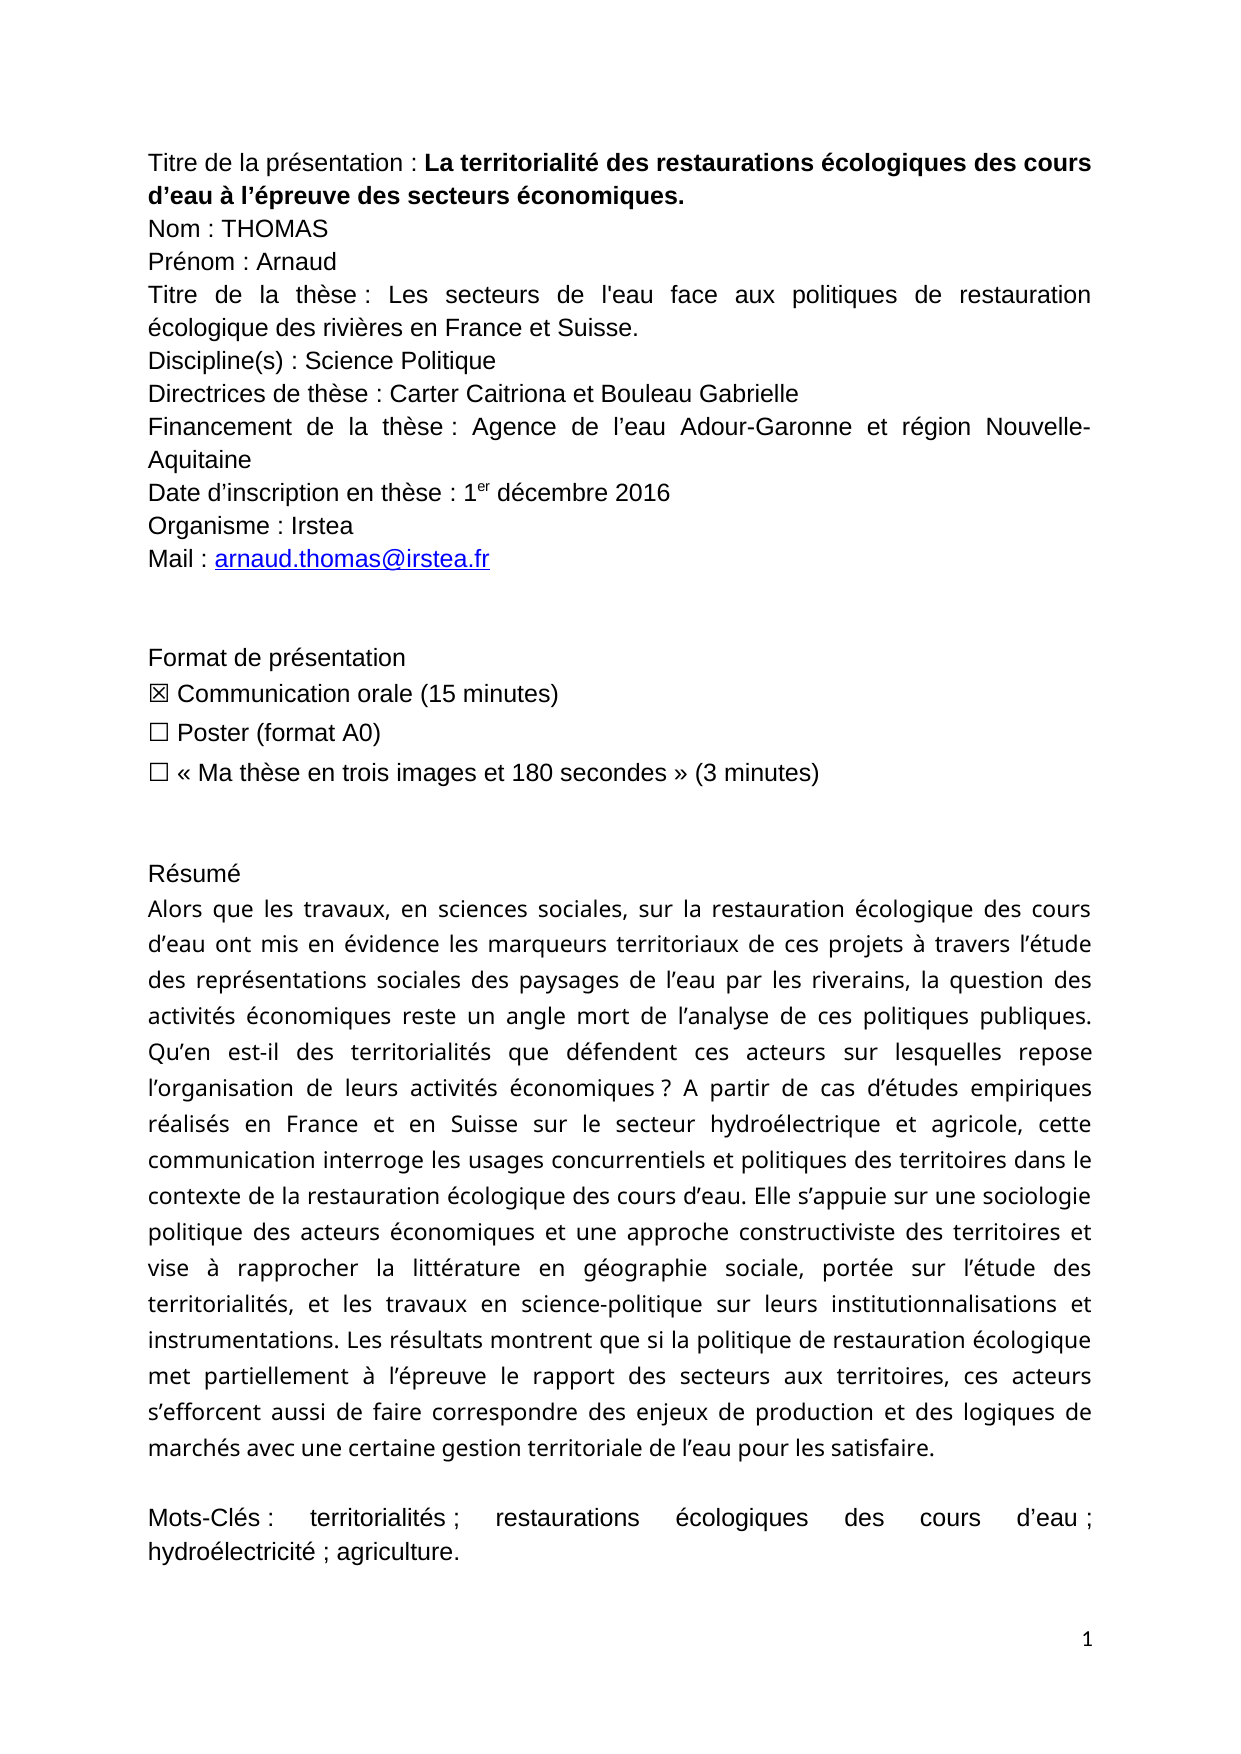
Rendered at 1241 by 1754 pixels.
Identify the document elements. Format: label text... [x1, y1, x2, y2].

text Discipline(s) : Science Politique [148, 346, 1093, 374]
text Mail : arnaud.thomas@irstea.fr [148, 544, 1093, 573]
text Organisme : Irstea [148, 511, 1093, 539]
text Format de présentation [148, 643, 1093, 672]
text Nom : THOMAS [148, 214, 1093, 242]
text ☐ « Ma thèse en trois images et 180 secondes » (3 minutes) [148, 754, 1093, 788]
text Directrices de thèse : Carter Caitriona et Bouleau Gabrielle [148, 379, 1093, 407]
text Alors que les travaux, en sciences sociales, sur la restauration écologique des cours d’eau ont mis en évidence les marqueurs territoriaux de ces projets à travers l’étude des représentations sociales des paysages de l’eau par les riverains, la question des activités économiques reste un angle mort de l’analyse de ces politiques publiques. Qu’en est-il des territorialités que défendent ces acteurs sur lesquelles repose l’organisation de leurs activités économiques ? A partir de cas d’études empiriques réalisés en France et en Suisse sur le secteur hydroélectrique et agricole, cette communication interroge les usages concurrentiels et politiques des territoires dans le contexte de la restauration écologique des cours d’eau. Elle s’appuie sur une sociologie politique des acteurs économiques et une approche constructiviste des territoires et vise à rapprocher la littérature en géographie sociale, portée sur l’étude des territorialités, et les travaux en science-politique sur leurs institutionnalisations et instrumentations. Les résultats montrent que si la politique de restauration écologique met partiellement à l’épreuve le rapport des secteurs aux territoires, ces acteurs s’efforcent aussi de faire correspondre des enjeux de production et des logiques de marchés avec une certaine gestion territoriale de l’eau pour les satisfaire. [148, 892, 1093, 1463]
text ☒ Communication orale (15 minutes) [148, 676, 1093, 710]
text Financement de la thèse : Agence de l’eau Adour-Garonne et région Nouvelle-Aquitaine [148, 412, 1093, 473]
text Prénom : Arnaud [148, 247, 1093, 275]
text Titre de la présentation : La territorialité des restaurations écologiques des cours d’eau à l’épreuve des secteurs économiques. [148, 148, 1093, 209]
text Mots-Clés : territorialités ; restaurations écologiques des cours d’eau ; hydroélectricité ; agriculture. [148, 1503, 1093, 1565]
text Titre de la thèse : Les secteurs de l'eau face aux politiques de restauration écologique des rivières en France et Suisse. [148, 280, 1093, 341]
text Résumé [148, 859, 1093, 888]
text Date d’inscription en thèse : 1er décembre 2016 [148, 478, 1093, 507]
text ☐ Poster (format A0) [148, 715, 1093, 749]
